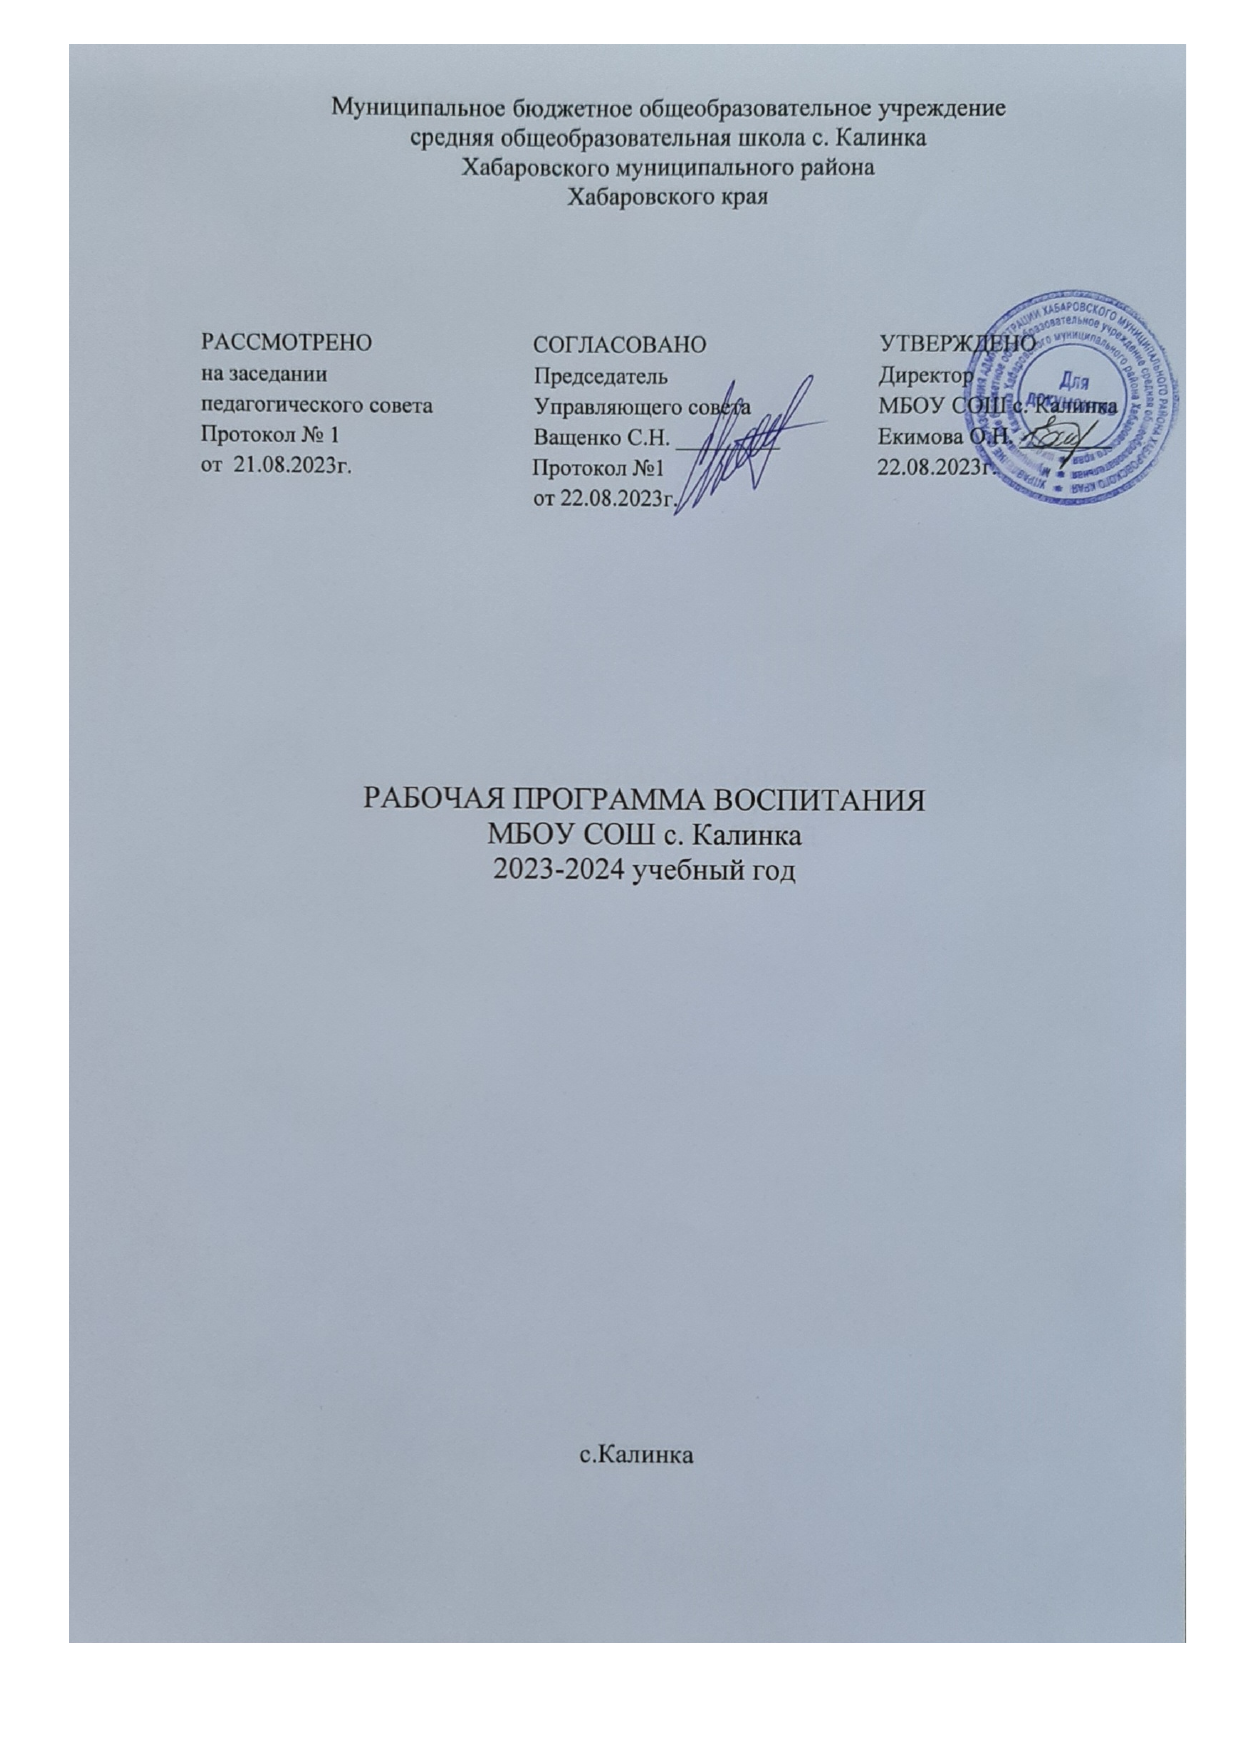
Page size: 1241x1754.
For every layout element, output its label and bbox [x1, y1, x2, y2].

picture [69, 44, 1187, 1643]
